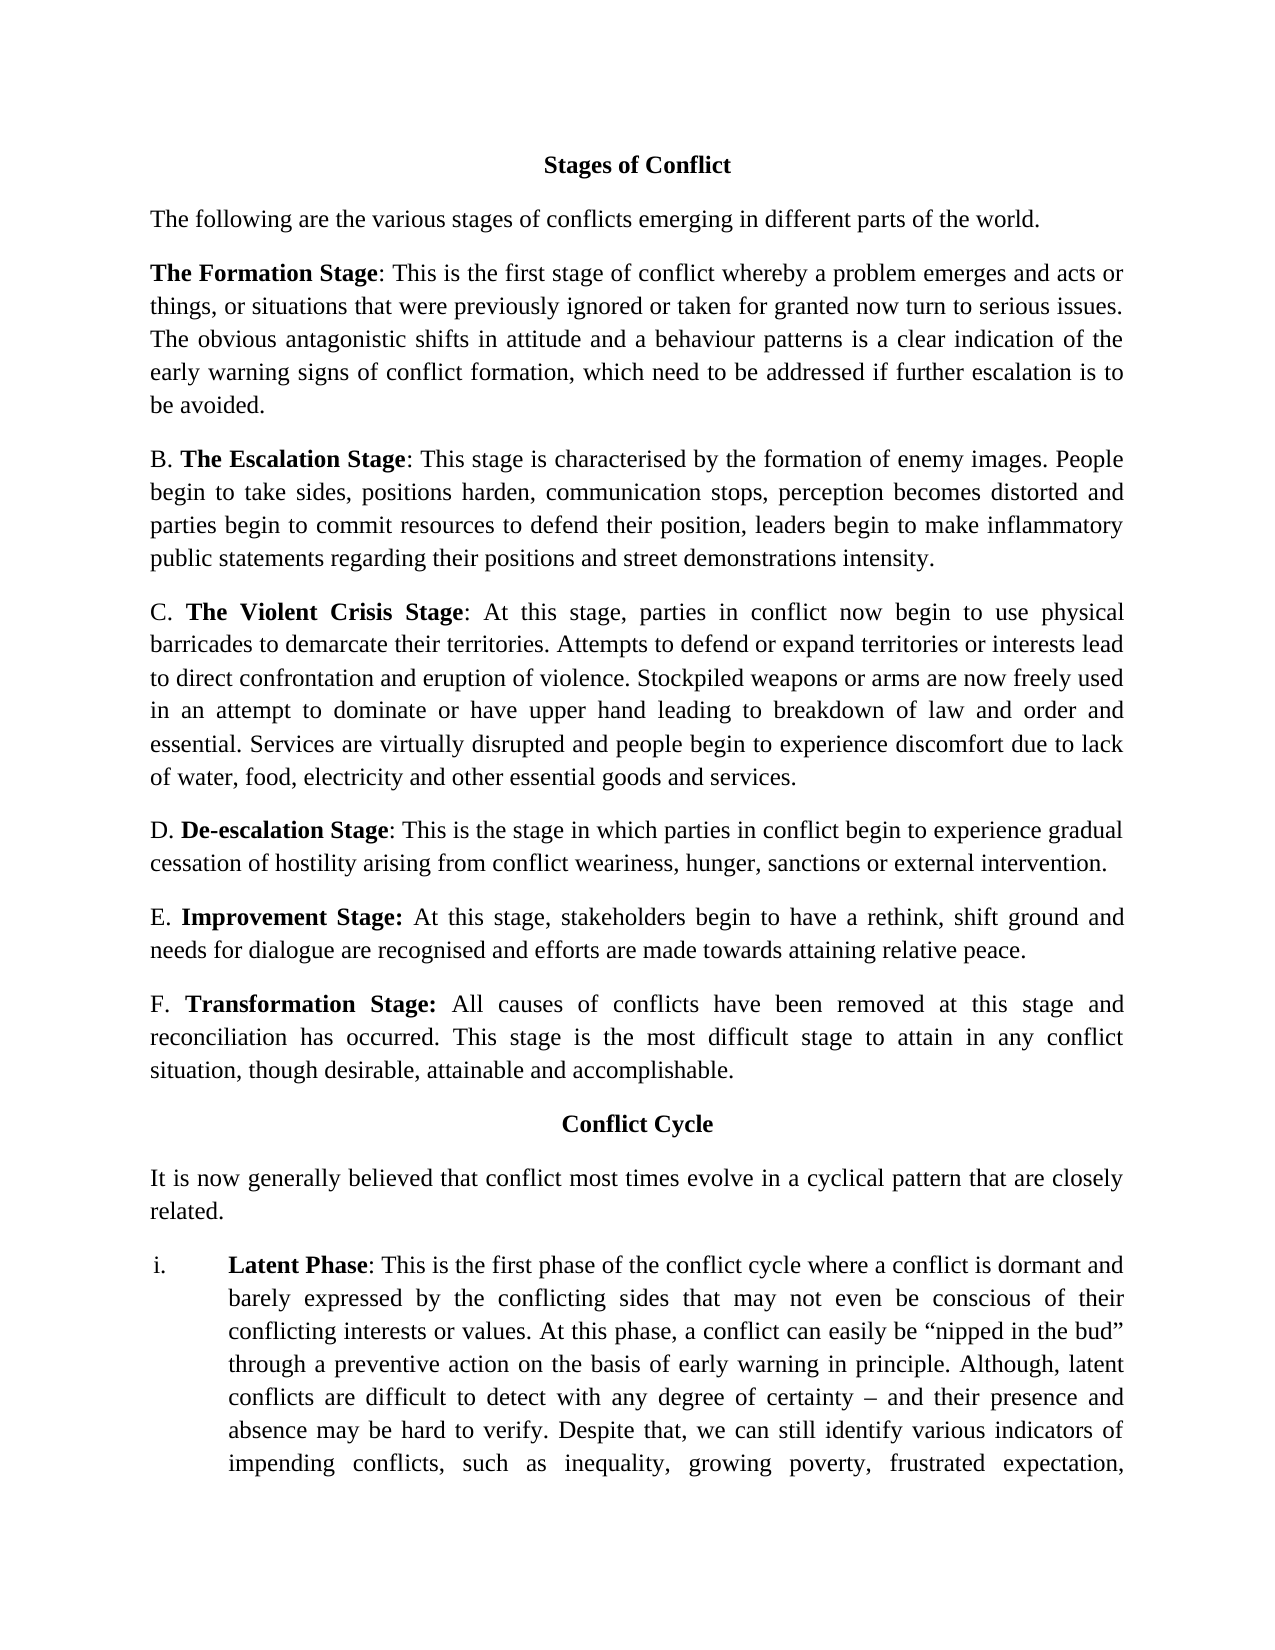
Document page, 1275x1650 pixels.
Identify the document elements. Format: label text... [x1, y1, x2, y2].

text The Formation Stage: This is the first stage of conflict whereby a problem emerges and acts or things, or situations that were previously ignored or taken for granted now turn to serious issues. The obvious antagonistic shifts in attitude and a behaviour patterns is a clear indication of the early warning signs of conflict formation, which need to be addressed if further escalation is to be avoided. [150, 258, 1125, 418]
text B. The Escalation Stage: This stage is characterised by the formation of enemy images. People begin to take sides, positions harden, communication stops, perception becomes distorted and parties begin to commit resources to defend their position, leaders begin to make inflammatory public statements regarding their positions and street demonstrations intensity. [150, 444, 1125, 571]
text It is now generally believed that conflict most times evolve in a cyclical pattern that are closely related. [150, 1163, 1125, 1225]
text F. Transformation Stage: All causes of conflicts have been removed at this stage and reconciliation has occurred. This stage is the most difficult stage to attain in any conflict situation, though desirable, attainable and accomplishable. [150, 989, 1125, 1084]
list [153, 1250, 1125, 1477]
text The following are the various stages of conflicts emerging in different parts of the world. [150, 204, 1125, 233]
text D. De-escalation Stage: This is the stage in which parties in conflict begin to experience gradual cessation of hostility arising from conflict weariness, hunger, sanctions or external intervention. [150, 816, 1125, 877]
text E. Improvement Stage: At this stage, stakeholders begin to have a rethink, shift ground and needs for dialogue are recognised and efforts are made towards attaining relative peace. [150, 902, 1125, 964]
text Conflict Cycle [150, 1109, 1125, 1138]
text Stages of Conflict [150, 150, 1125, 179]
text C. The Violent Crisis Stage: At this stage, parties in conflict now begin to use physical barricades to demarcate their territories. Attempts to defend or expand territories or interests lead to direct confrontation and eruption of violence. Stockpiled weapons or arms are now freely used in an attempt to dominate or have upper hand leading to breakdown of law and order and essential. Services are virtually disrupted and people begin to experience discomfort due to lack of water, food, electricity and other essential goods and services. [150, 597, 1125, 790]
